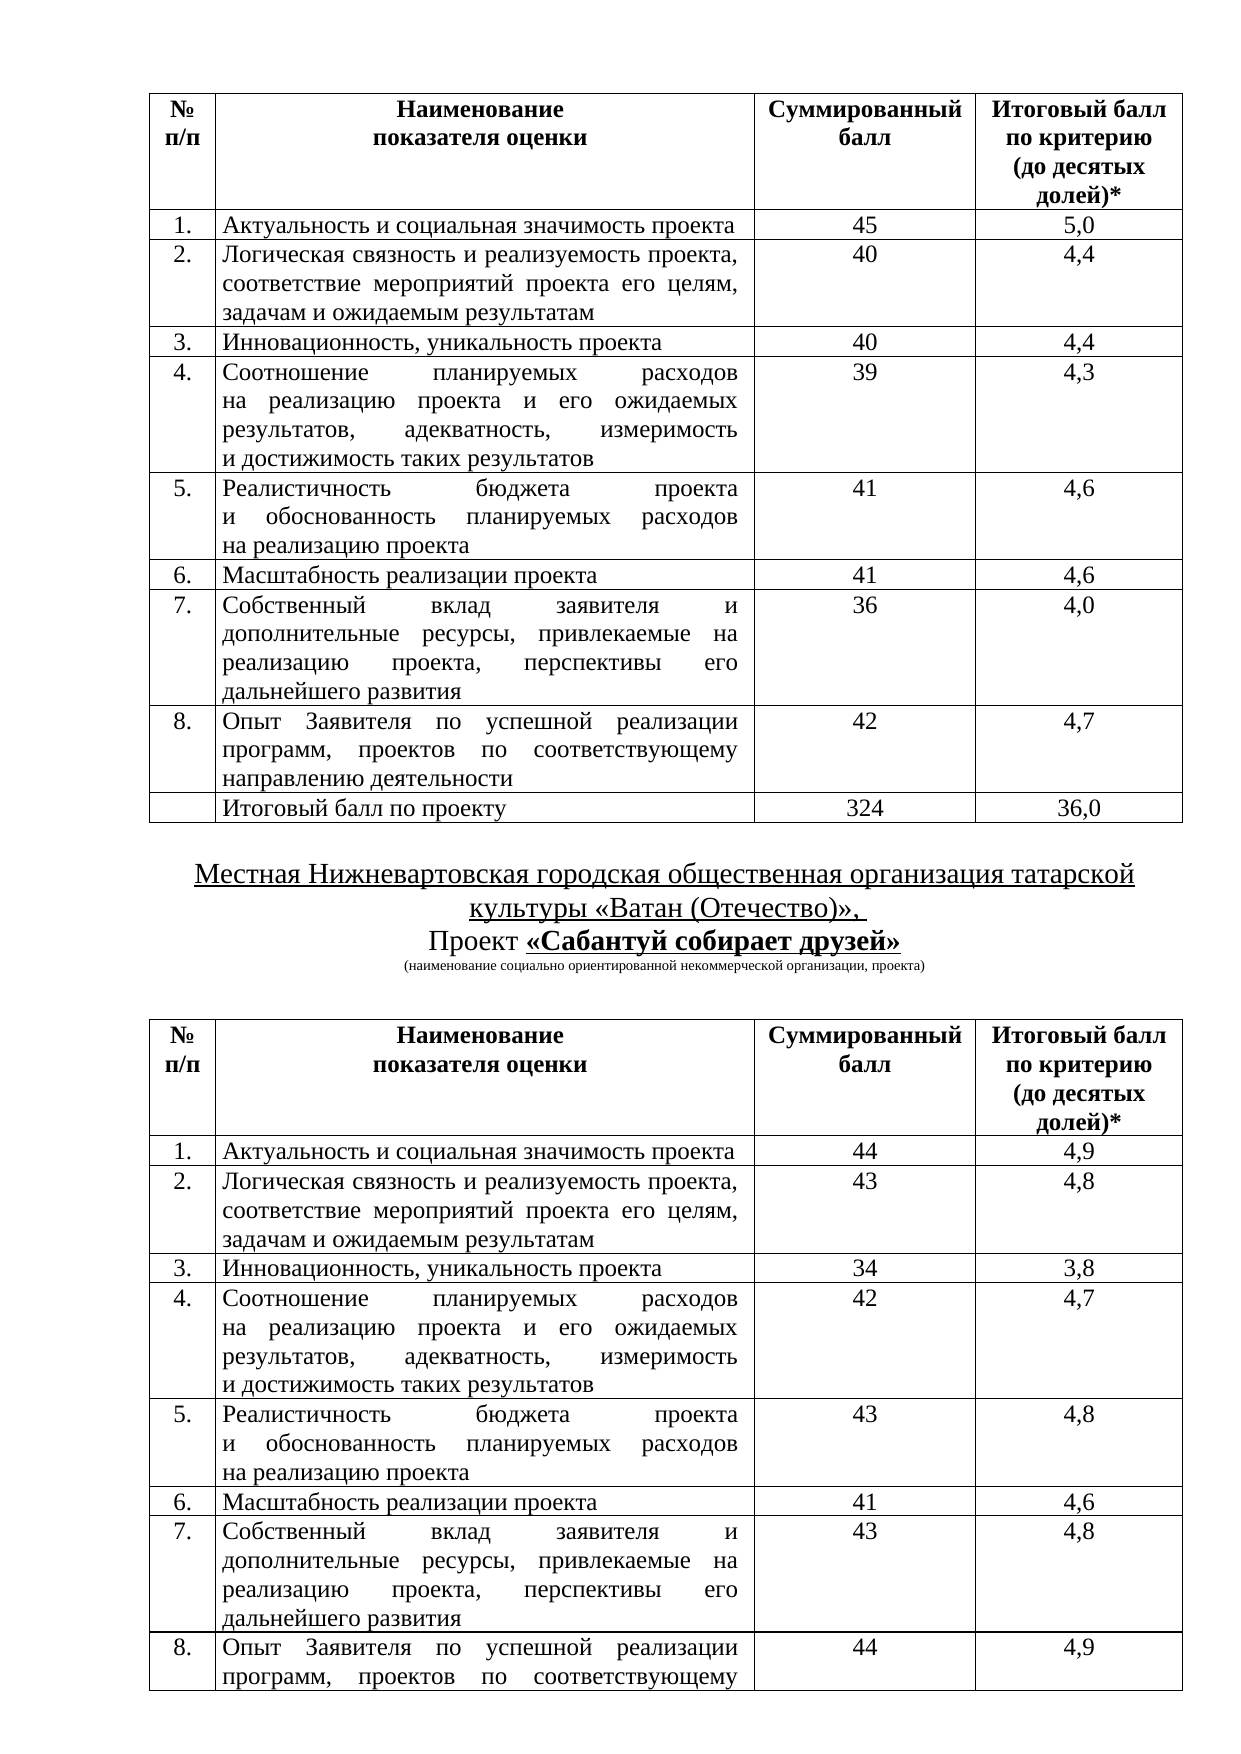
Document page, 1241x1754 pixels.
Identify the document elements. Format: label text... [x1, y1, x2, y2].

table_cell 4,6 [976, 1487, 1182, 1515]
table_cell 5. [150, 1399, 215, 1486]
table_cell 6. [150, 560, 215, 589]
table_cell Масштабность реализации проекта [216, 560, 754, 589]
table_cell 4,6 [976, 560, 1182, 589]
table_cell Собственный вклад заявителя и дополнительные ресурсы, привлекаемые на реализацию проекта, перспективы его дальнейшего развития [216, 590, 754, 705]
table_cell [216, 1633, 754, 1690]
table_cell 34 [755, 1254, 975, 1282]
table_cell Актуальность и социальная значимость проекта [216, 210, 754, 238]
table_cell 41 [755, 1487, 975, 1515]
table_cell 5,0 [976, 210, 1182, 238]
table_cell 4,4 [976, 327, 1182, 356]
table_cell Собственный вклад заявителя и дополнительные ресурсы, привлекаемые на реализацию проекта, перспективы его дальнейшего развития [216, 1516, 754, 1631]
table_cell Инновационность, уникальность проекта [216, 1254, 754, 1282]
table_cell 40 [755, 327, 975, 356]
table_cell 36,0 [976, 793, 1182, 822]
table_cell 4,0 [976, 590, 1182, 705]
table_cell 43 [755, 1399, 975, 1486]
table_cell 324 [755, 793, 975, 822]
table_cell 3. [150, 327, 215, 356]
table_cell Реалистичность бюджета проекта и обоснованность планируемых расходов на реализацию проекта [216, 1399, 754, 1486]
table_cell 2. [150, 1166, 215, 1252]
table_cell 4. [150, 357, 215, 472]
table_cell Актуальность и социальная значимость проекта [216, 1136, 754, 1165]
table_cell 4,8 [976, 1166, 1182, 1252]
table_cell 43 [755, 1166, 975, 1252]
table_cell 1. [150, 210, 215, 238]
table_cell 4,6 [976, 473, 1182, 559]
table_cell 4,9 [976, 1136, 1182, 1165]
table_cell Масштабность реализации проекта [216, 1487, 754, 1515]
table_cell 4,3 [976, 357, 1182, 472]
table_cell Реалистичность бюджета проекта и обоснованность планируемых расходов на реализацию проекта [216, 473, 754, 559]
table_cell Соотношение планируемых расходов на реализацию проекта и его ожидаемых результатов, адекватность, измеримость и достижимость таких результатов [216, 1283, 754, 1398]
table_cell 7. [150, 590, 215, 705]
table_cell 2. [150, 240, 215, 326]
table_cell [150, 793, 215, 822]
table_cell 43 [755, 1516, 975, 1631]
table_cell Опыт Заявителя по успешной реализации программ, проектов по соответствующему направлению деятельности [216, 706, 754, 792]
table_cell 8. [150, 1633, 215, 1690]
table_header № п/п [150, 94, 215, 209]
table_cell 4,9 [976, 1633, 1182, 1690]
table_cell Инновационность, уникальность проекта [216, 327, 754, 356]
table_cell 4,4 [976, 240, 1182, 326]
table_cell 36 [755, 590, 975, 705]
table_header Наименование показателя оценки [216, 1020, 754, 1135]
table_cell 4. [150, 1283, 215, 1398]
table_cell 45 [755, 210, 975, 238]
table_cell 3,8 [976, 1254, 1182, 1282]
table_cell 39 [755, 357, 975, 472]
table_cell 4,8 [976, 1399, 1182, 1486]
table_cell Логическая связность и реализуемость проекта, соответствие мероприятий проекта его целям, задачам и ожидаемым результатам [216, 1166, 754, 1252]
table_cell 44 [755, 1136, 975, 1165]
table_cell 1. [150, 1136, 215, 1165]
table_cell 44 [755, 1633, 975, 1690]
table_cell Соотношение планируемых расходов на реализацию проекта и его ожидаемых результатов, адекватность, измеримость и достижимость таких результатов [216, 357, 754, 472]
table_header Итоговый балл по критерию (до десятых долей)* [976, 1020, 1182, 1135]
table_header Суммированный балл [755, 94, 975, 209]
table_cell 4,7 [976, 706, 1182, 792]
table_header Суммированный балл [755, 1020, 975, 1135]
table_cell 3. [150, 1254, 215, 1282]
table_cell Итоговый балл по проекту [216, 793, 754, 822]
table_cell 41 [755, 560, 975, 589]
table_cell 7. [150, 1516, 215, 1631]
table_cell 4,7 [976, 1283, 1182, 1398]
table_header Наименование показателя оценки [216, 94, 754, 209]
table_header № п/п [150, 1020, 215, 1135]
table_cell 6. [150, 1487, 215, 1515]
table_cell 42 [755, 706, 975, 792]
table_cell Логическая связность и реализуемость проекта, соответствие мероприятий проекта его целям, задачам и ожидаемым результатам [216, 240, 754, 326]
table_header Итоговый балл по критерию (до десятых долей)* [976, 94, 1182, 209]
table_cell 42 [755, 1283, 975, 1398]
table_cell 41 [755, 473, 975, 559]
table_cell 5. [150, 473, 215, 559]
text Проект «Сабантуй собирает друзей» [177, 923, 1152, 957]
table_cell 8. [150, 706, 215, 792]
title Местная Нижневартовская городская общественная организация татарской культуры «Ватан (Отечество)», [177, 856, 1152, 923]
text (наименование социально ориентированной некоммерческой организации, проекта) [177, 957, 1152, 986]
table_cell 40 [755, 240, 975, 326]
table_cell 4,8 [976, 1516, 1182, 1631]
